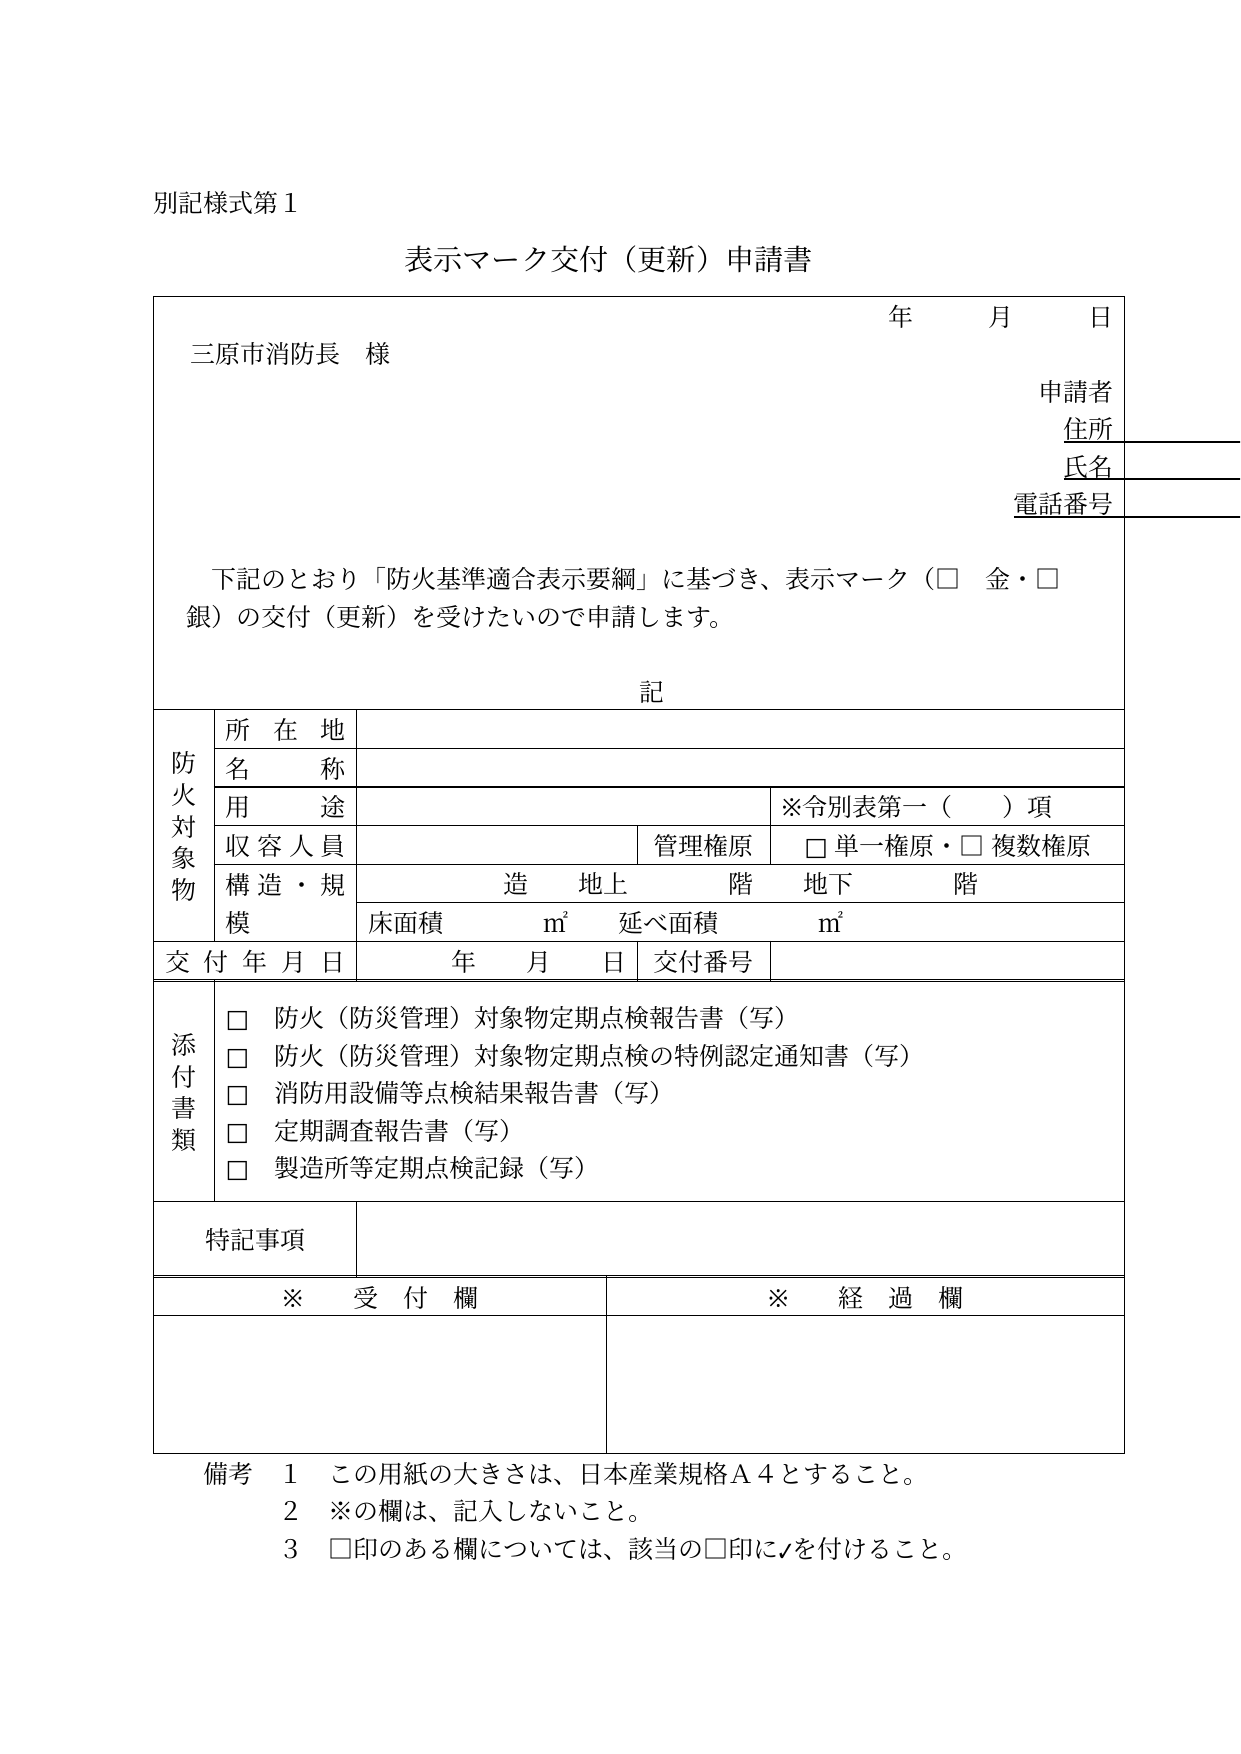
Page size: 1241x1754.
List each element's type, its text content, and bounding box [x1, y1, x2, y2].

table_cell 特記事項 [154, 1202, 356, 1275]
table_cell [357, 1202, 1124, 1275]
table_cell 床面積 ㎡ 延べ面積 ㎡ [357, 903, 1124, 941]
table_cell 収容人員 [215, 826, 356, 863]
table_cell 用途 [215, 788, 356, 825]
table_cell [357, 788, 770, 825]
table_cell 名称 [215, 749, 356, 786]
table_cell ※ 受 付 欄 [154, 1278, 606, 1315]
table_cell 年 月 日 [357, 942, 637, 979]
table_cell [357, 710, 1124, 748]
text 表示マーク交付（更新）申請書 [153, 221, 1063, 296]
table_cell ※令別表第一（ ）項 [771, 788, 1124, 825]
table_cell 交付年月日 [154, 942, 356, 979]
table_cell [154, 1316, 606, 1453]
text ２ ※の欄は、記入しないこと。 [153, 1491, 1063, 1529]
table_header 年 月 日 三原市消防長 様 申請者 住所 氏名 電話番号 下記のとおり「防火基準適合表示要綱」に基づき、表示マーク（□ 金・□ 銀）の交付（更新）を受けたいので申請します。 記 [154, 297, 1124, 709]
table_cell ※ 経 過 欄 [607, 1278, 1124, 1315]
text 備考 １ この用紙の大きさは、日本産業規格Ａ４とすること。 [153, 1454, 1063, 1491]
table_cell [771, 942, 1124, 979]
table_cell □ 単一権原・□ 複数権原 [771, 826, 1124, 863]
table_cell 管理権原 [638, 826, 770, 863]
table_cell 造 地上 階 地下 階 [357, 865, 1124, 902]
table_cell □ 防火（防災管理）対象物定期点検報告書（写） □ 防火（防災管理）対象物定期点検の特例認定通知書（写） □ 消防用設備等点検結果報告書（写） □ 定期調査報告書（写） □ 製造所等定期点検記録（写） [215, 982, 1124, 1201]
text ３ □印のある欄については、該当の□印に✔を付けること。 [153, 1529, 1063, 1566]
table_cell 構造・規模 [215, 865, 356, 941]
table_cell 交付番号 [638, 942, 770, 979]
table_cell 添 付 書 類 [154, 982, 214, 1201]
table_cell [357, 749, 1124, 786]
text 別記様式第１ [153, 183, 1063, 221]
table_cell 防 火 対 象 物 [154, 710, 214, 941]
table_cell 所在地 [215, 710, 356, 748]
table_cell [357, 826, 637, 863]
table_cell [607, 1316, 1124, 1453]
